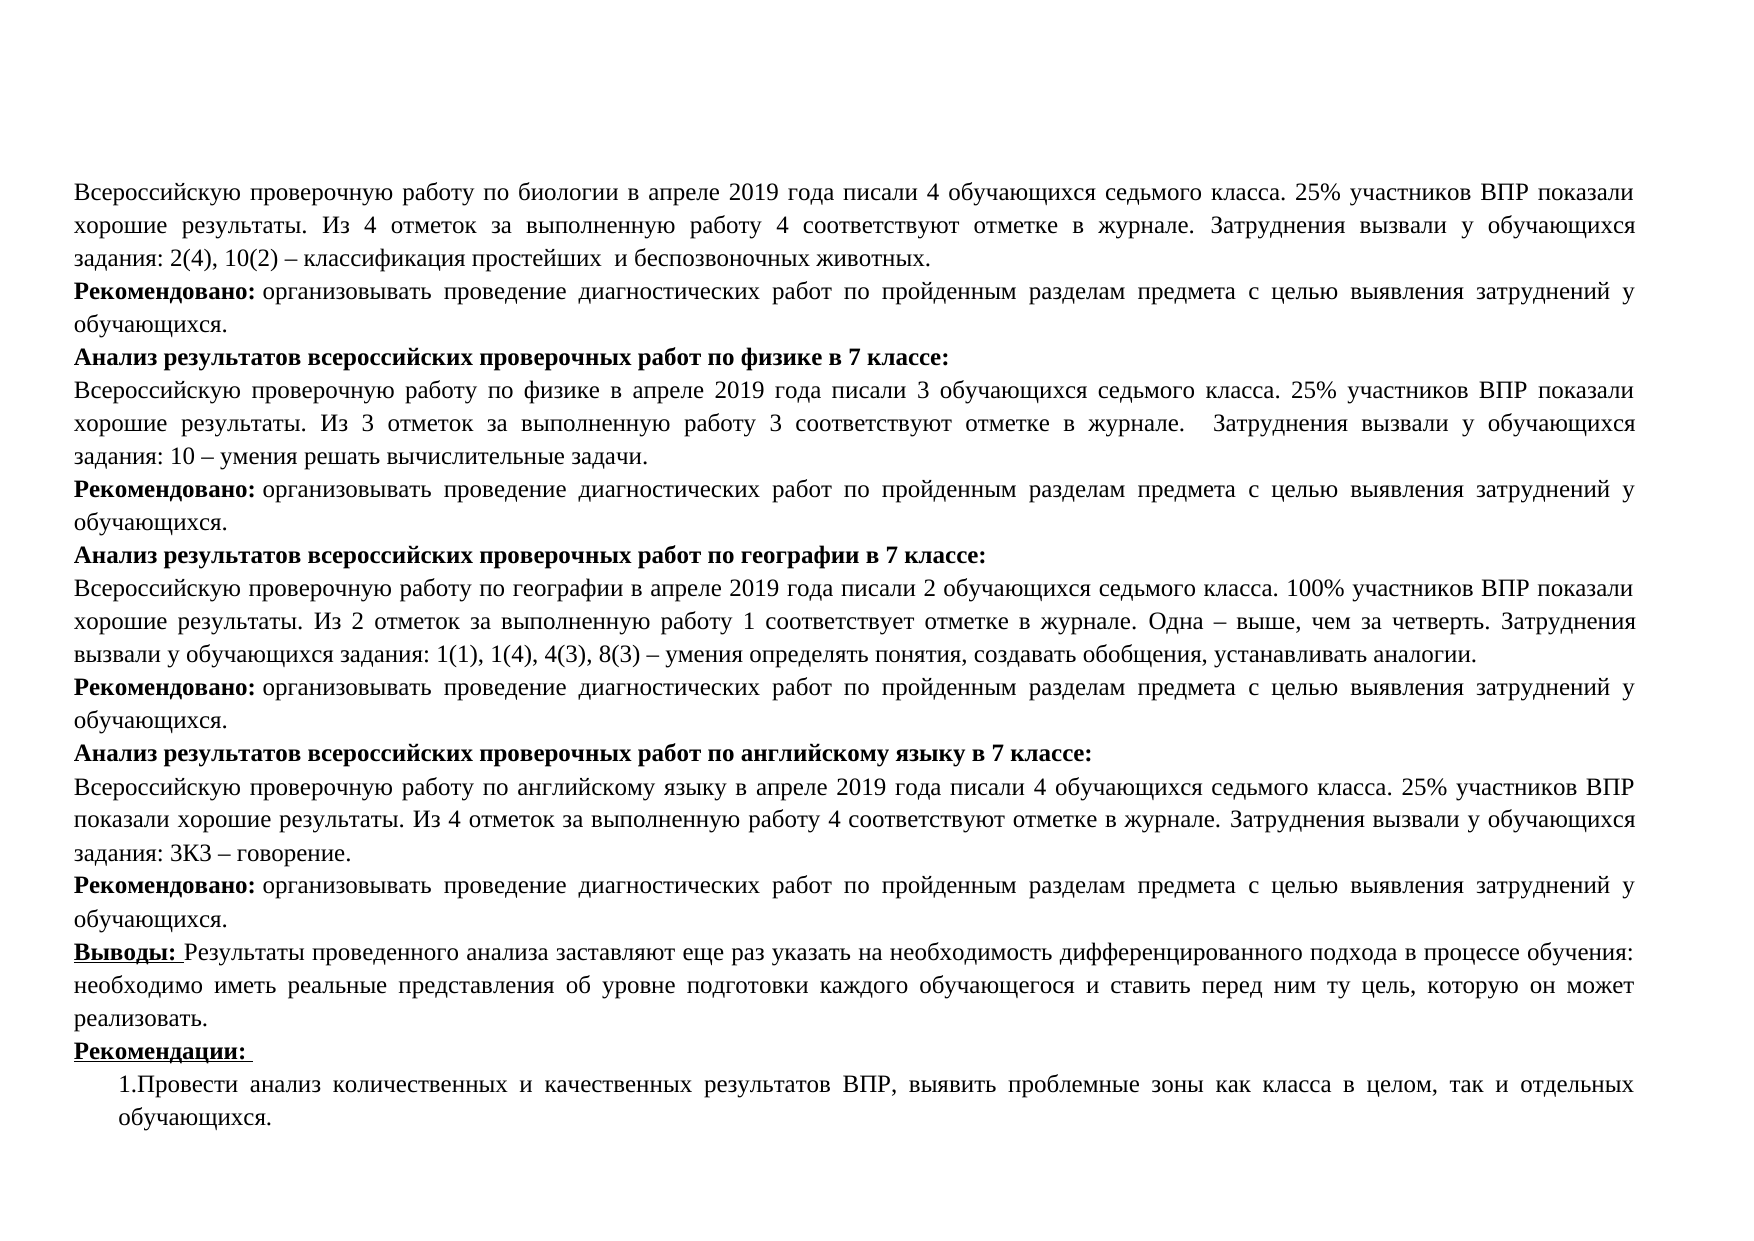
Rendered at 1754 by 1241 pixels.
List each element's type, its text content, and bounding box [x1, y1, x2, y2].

text Анализ результатов всероссийских проверочных работ по английскому языку в 7 классе: [74, 738, 1636, 767]
text Рекомендовано: организовывать проведение диагностических работ по пройденным разделам предмета с целью выявления затруднений у обучающихся. [74, 276, 1636, 338]
text Анализ результатов всероссийских проверочных работ по физике в 7 классе: [74, 342, 1636, 371]
text Всероссийскую проверочную работу по географии в апреле 2019 года писали 2 обучающихся седьмого класса. 100% участников ВПР показали хорошие результаты. Из 2 отметок за выполненную работу 1 соответствует отметке в журнале. Одна – выше, чем за четверть. Затруднения вызвали у обучающихся задания: 1(1), 1(4), 4(3), 8(3) – умения определять понятия, создавать обобщения, устанавливать аналогии. [74, 573, 1636, 668]
text Всероссийскую проверочную работу по физике в апреле 2019 года писали 3 обучающихся седьмого класса. 25% участников ВПР показали хорошие результаты. Из 3 отметок за выполненную работу 3 соответствуют отметке в журнале. Затруднения вызвали у обучающихся задания: 10 – умения решать вычислительные задачи. [74, 375, 1636, 470]
text Выводы: Результаты проведенного анализа заставляют еще раз указать на необходимость дифференцированного подхода в процессе обучения: необходимо иметь реальные представления об уровне подготовки каждого обучающегося и ставить перед ним ту цель, которую он может реализовать. [74, 937, 1636, 1031]
text Рекомендации: [74, 1036, 1636, 1064]
text 1.Провести анализ количественных и качественных результатов ВПР, выявить проблемные зоны как класса в целом, так и отдельных обучающихся. [118, 1069, 1636, 1131]
text Рекомендовано: организовывать проведение диагностических работ по пройденным разделам предмета с целью выявления затруднений у обучающихся. [74, 672, 1636, 734]
text Всероссийскую проверочную работу по английскому языку в апреле 2019 года писали 4 обучающихся седьмого класса. 25% участников ВПР показали хорошие результаты. Из 4 отметок за выполненную работу 4 соответствуют отметке в журнале. Затруднения вызвали у обучающихся задания: 3К3 – говорение. [74, 772, 1636, 866]
text Анализ результатов всероссийских проверочных работ по географии в 7 классе: [74, 540, 1636, 569]
text Всероссийскую проверочную работу по биологии в апреле 2019 года писали 4 обучающихся седьмого класса. 25% участников ВПР показали хорошие результаты. Из 4 отметок за выполненную работу 4 соответствуют отметке в журнале. Затруднения вызвали у обучающихся задания: 2(4), 10(2) – классификация простейших и беспозвоночных животных. [74, 177, 1636, 272]
text Рекомендовано: организовывать проведение диагностических работ по пройденным разделам предмета с целью выявления затруднений у обучающихся. [74, 871, 1636, 932]
text Рекомендовано: организовывать проведение диагностических работ по пройденным разделам предмета с целью выявления затруднений у обучающихся. [74, 474, 1636, 536]
